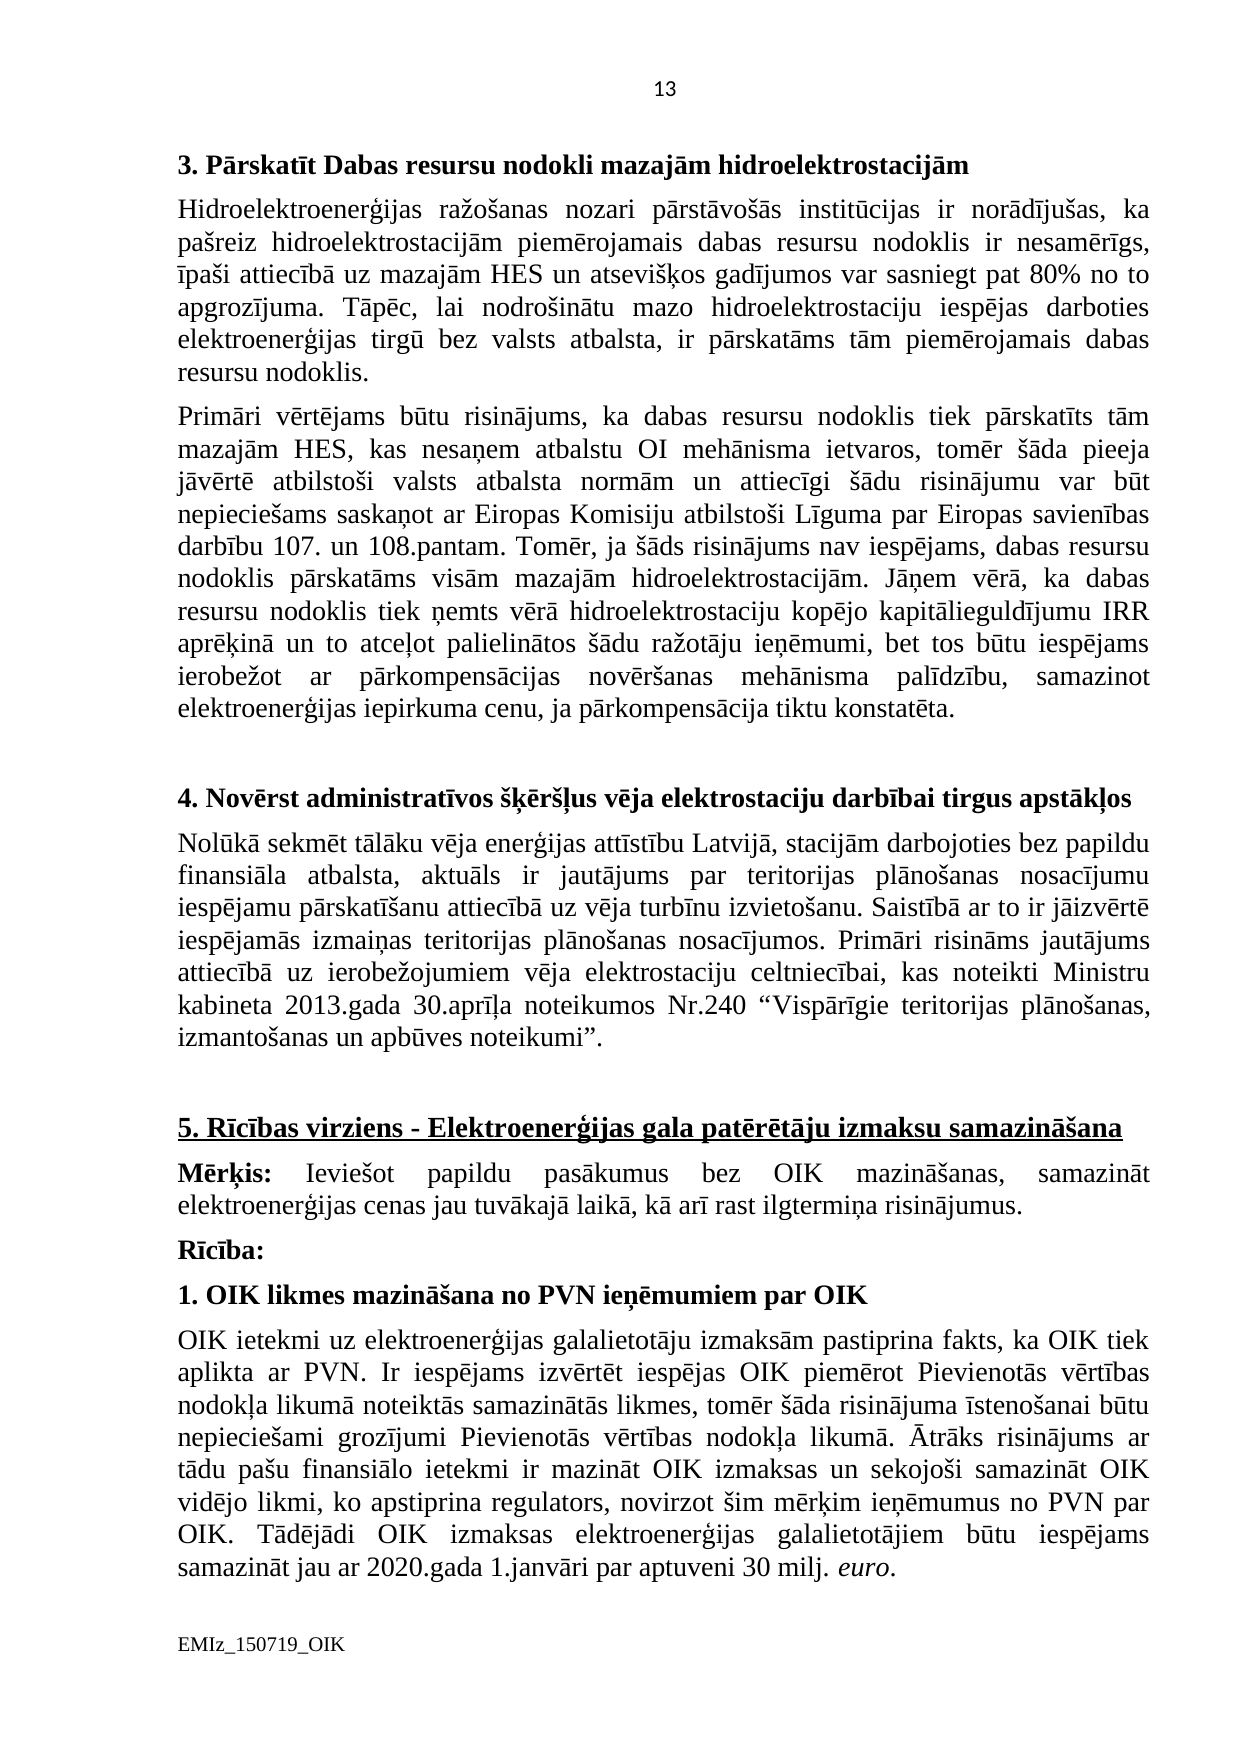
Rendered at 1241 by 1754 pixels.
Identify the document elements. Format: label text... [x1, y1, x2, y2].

text Rīcība: [177, 1233, 1152, 1266]
text Hidroelektroenerģijas ražošanas nozari pārstāvošās institūcijas ir norādījušas, ka pašreiz hidroelektrostacijām piemērojamais dabas resursu nodoklis ir nesamērīgs, īpaši attiecībā uz mazajām HES un atsevišķos gadījumos var sasniegt pat 80% no to apgrozījuma. Tāpēc, lai nodrošinātu mazo hidroelektrostaciju iespējas darboties elektroenerģijas tirgū bez valsts atbalsta, ir pārskatāms tām piemērojamais dabas resursu nodoklis. [177, 193, 1152, 387]
text Mērķis: Ieviešot papildu pasākumus bez OIK mazināšanas, samazināt elektroenerģijas cenas jau tuvākajā laikā, kā arī rast ilgtermiņa risinājumus. [177, 1156, 1152, 1221]
text OIK ietekmi uz elektroenerģijas galalietotāju izmaksām pastiprina fakts, ka OIK tiek aplikta ar PVN. Ir iespējams izvērtēt iespējas OIK piemērot Pievienotās vērtības nodokļa likumā noteiktās samazinātās likmes, tomēr šāda risinājuma īstenošanai būtu nepieciešami grozījumi Pievienotās vērtības nodokļa likumā. Ātrāks risinājums ar tādu pašu finansiālo ietekmi ir mazināt OIK izmaksas un sekojoši samazināt OIK vidējo likmi, ko apstiprina regulators, novirzot šim mērķim ieņēmumus no PVN par OIK. Tādējādi OIK izmaksas elektroenerģijas galalietotājiem būtu iespējams samazināt jau ar 2020.gada 1.janvāri par aptuveni 30 milj. euro. [177, 1323, 1152, 1582]
text 4. Novērst administratīvos šķēršļus vēja elektrostaciju darbībai tirgus apstākļos [177, 781, 1152, 813]
text Nolūkā sekmēt tālāku vēja enerģijas attīstību Latvijā, stacijām darbojoties bez papildu finansiāla atbalsta, aktuāls ir jautājums par teritorijas plānošanas nosacījumu iespējamu pārskatīšanu attiecībā uz vēja turbīnu izvietošanu. Saistībā ar to ir jāizvērtē iespējamās izmaiņas teritorijas plānošanas nosacījumos. Primāri risināms jautājums attiecībā uz ierobežojumiem vēja elektrostaciju celtniecībai, kas noteikti Ministru kabineta 2013.gada 30.aprīļa noteikumos Nr.240 “Vispārīgie teritorijas plānošanas, izmantošanas un apbūves noteikumi”. [177, 826, 1152, 1052]
subtitle 5. Rīcības virziens - Elektroenerģijas gala patērētāju izmaksu samazināšana [177, 1110, 1152, 1143]
text Primāri vērtējams būtu risinājums, ka dabas resursu nodoklis tiek pārskatīts tām mazajām HES, kas nesaņem atbalstu OI mehānisma ietvaros, tomēr šāda pieeja jāvērtē atbilstoši valsts atbalsta normām un attiecīgi šādu risinājumu var būt nepieciešams saskaņot ar Eiropas Komisiju atbilstoši Līguma par Eiropas savienības darbību 107. un 108.pantam. Tomēr, ja šāds risinājums nav iespējams, dabas resursu nodoklis pārskatāms visām mazajām hidroelektrostacijām. Jāņem vērā, ka dabas resursu nodoklis tiek ņemts vērā hidroelektrostaciju kopējo kapitālieguldījumu IRR aprēķinā un to atceļot palielinātos šādu ražotāju ieņēmumi, bet tos būtu iespējams ierobežot ar pārkompensācijas novēršanas mehānisma palīdzību, samazinot elektroenerģijas iepirkuma cenu, ja pārkompensācija tiktu konstatēta. [177, 399, 1152, 723]
text 3. Pārskatīt Dabas resursu nodokli mazajām hidroelektrostacijām [177, 148, 1152, 180]
text 1. OIK likmes mazināšana no PVN ieņēmumiem par OIK [177, 1278, 1152, 1311]
